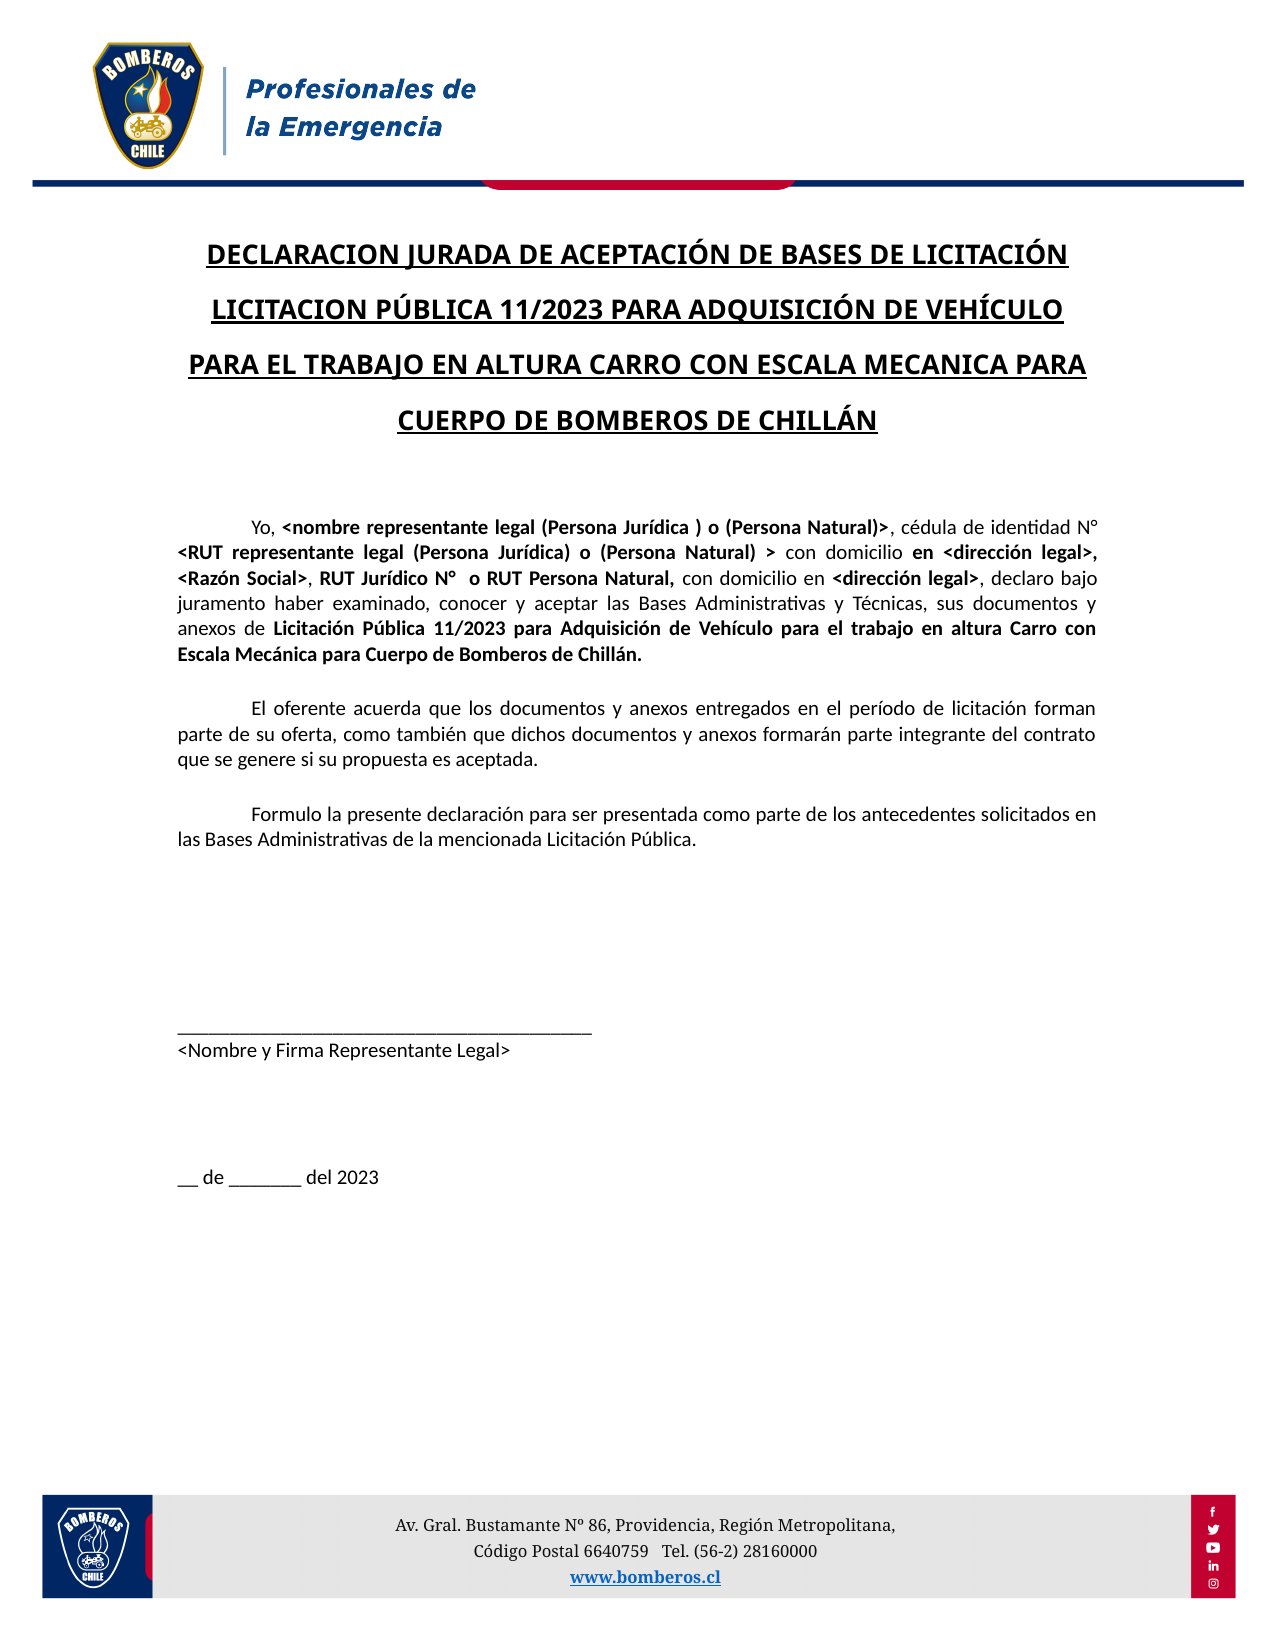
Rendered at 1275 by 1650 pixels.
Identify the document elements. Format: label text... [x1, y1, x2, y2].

text <Nombre y Firma Representante Legal> [177, 1037, 1098, 1063]
text El oferente acuerda que los documentos y anexos entregados en el período de licitación forman parte de su oferta, como también que dichos documentos y anexos formarán parte integrante del contrato que se genere si su propuesta es aceptada. [177, 696, 1098, 772]
text DECLARACION JURADA DE ACEPTACIÓN DE BASES DE LICITACIÓN [177, 235, 1098, 272]
text ________________________________________ [177, 1012, 1098, 1037]
text __ de _______ del 2023 [177, 1164, 1098, 1190]
picture [34, 32, 1243, 196]
picture [34, 1488, 1245, 1604]
text Yo, <nombre representante legal (Persona Jurídica ) o (Persona Natural)>, cédula de identidad N° <RUT representante legal (Persona Jurídica) o (Persona Natural) > con domicilio en <dirección legal>, <Razón Social>, RUT Jurídico N° o RUT Persona Natural, con domicilio en <dirección legal>, declaro bajo juramento haber examinado, conocer y aceptar las Bases Administrativas y Técnicas, sus documentos y anexos de Licitación Pública 11/2023 para Adquisición de Vehículo para el trabajo en altura Carro con Escala Mecánica para Cuerpo de Bomberos de Chillán. [177, 514, 1098, 666]
text Formulo la presente declaración para ser presentada como parte de los antecedentes solicitados en las Bases Administrativas de la mencionada Licitación Pública. [177, 801, 1098, 852]
text LICITACION PÚBLICA 11/2023 PARA ADQUISICIÓN DE VEHÍCULO PARA EL TRABAJO EN ALTURA CARRO CON ESCALA MECANICA PARA CUERPO DE BOMBEROS DE CHILLÁN [177, 290, 1098, 438]
